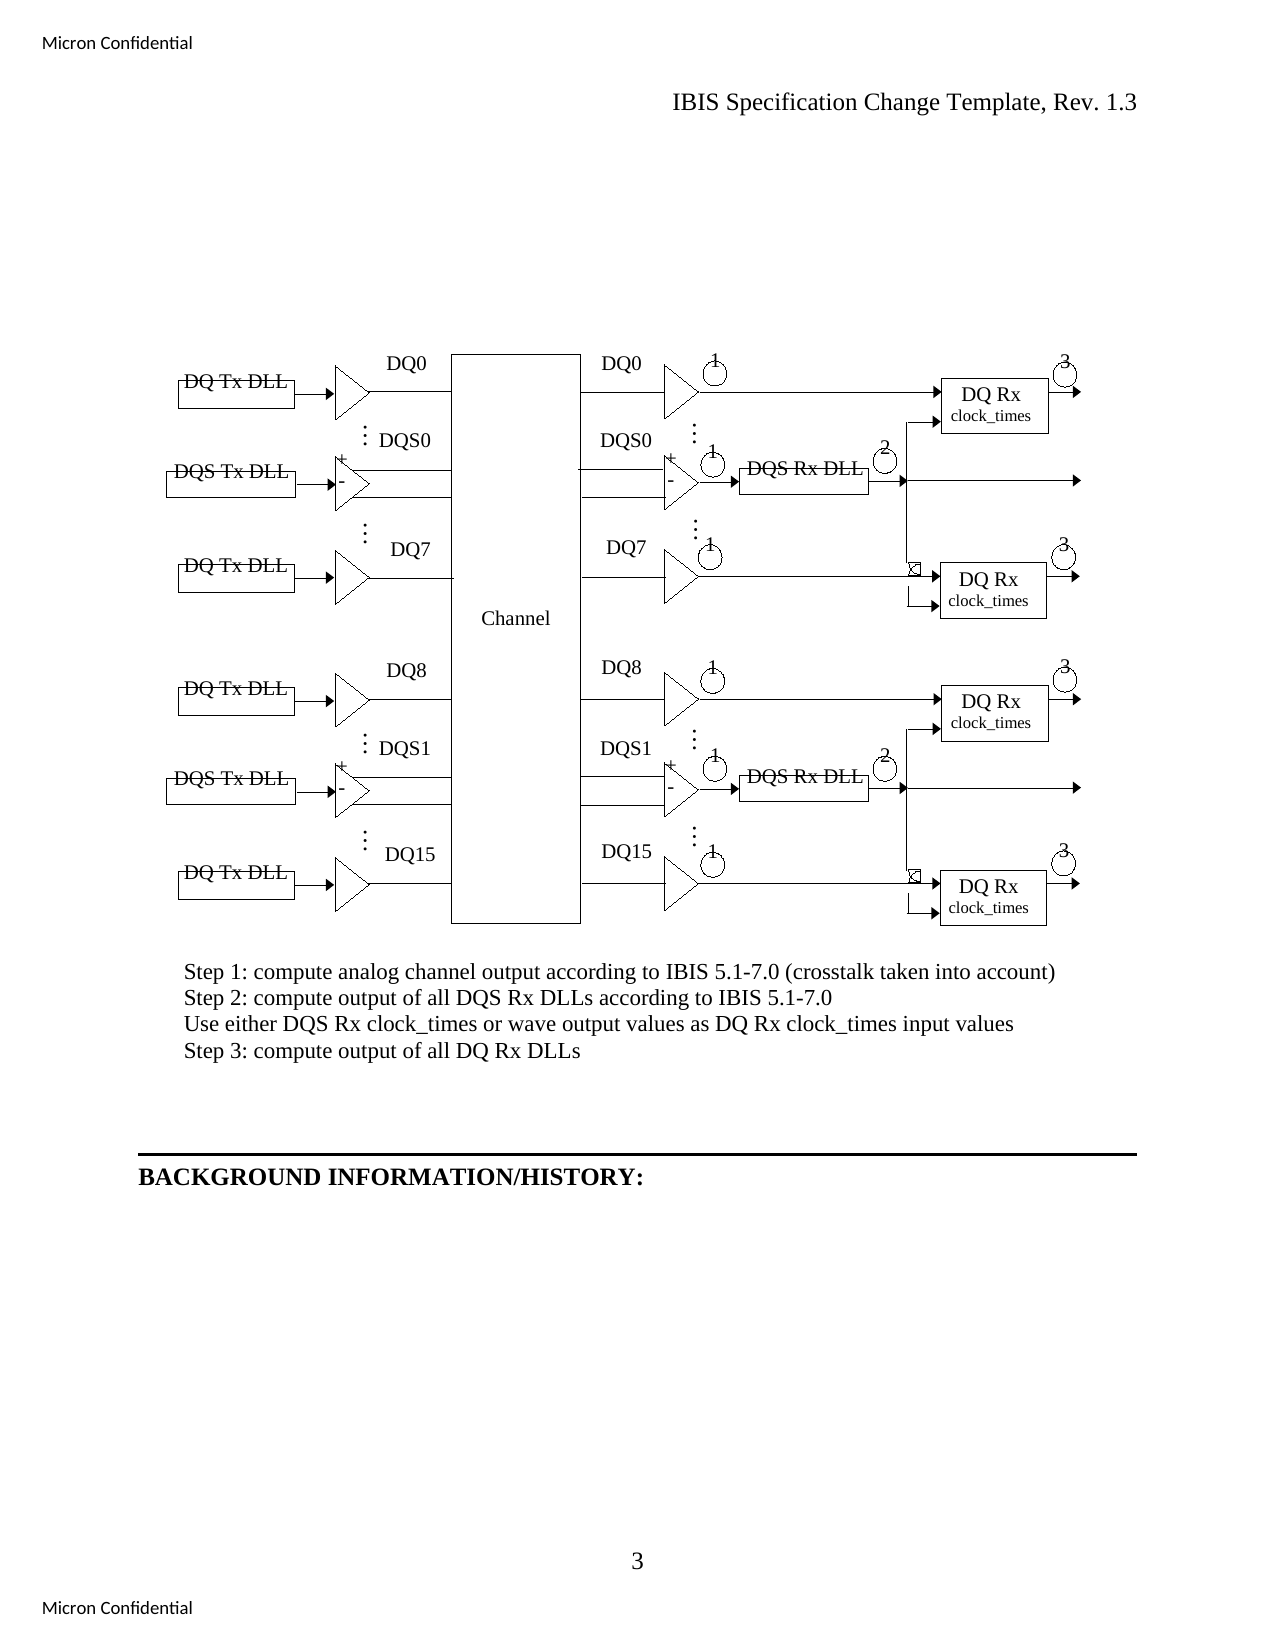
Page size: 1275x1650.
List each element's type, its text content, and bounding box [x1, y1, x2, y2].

text BACKGROUND INFORMATION/HISTORY: [138, 1162, 1137, 1191]
